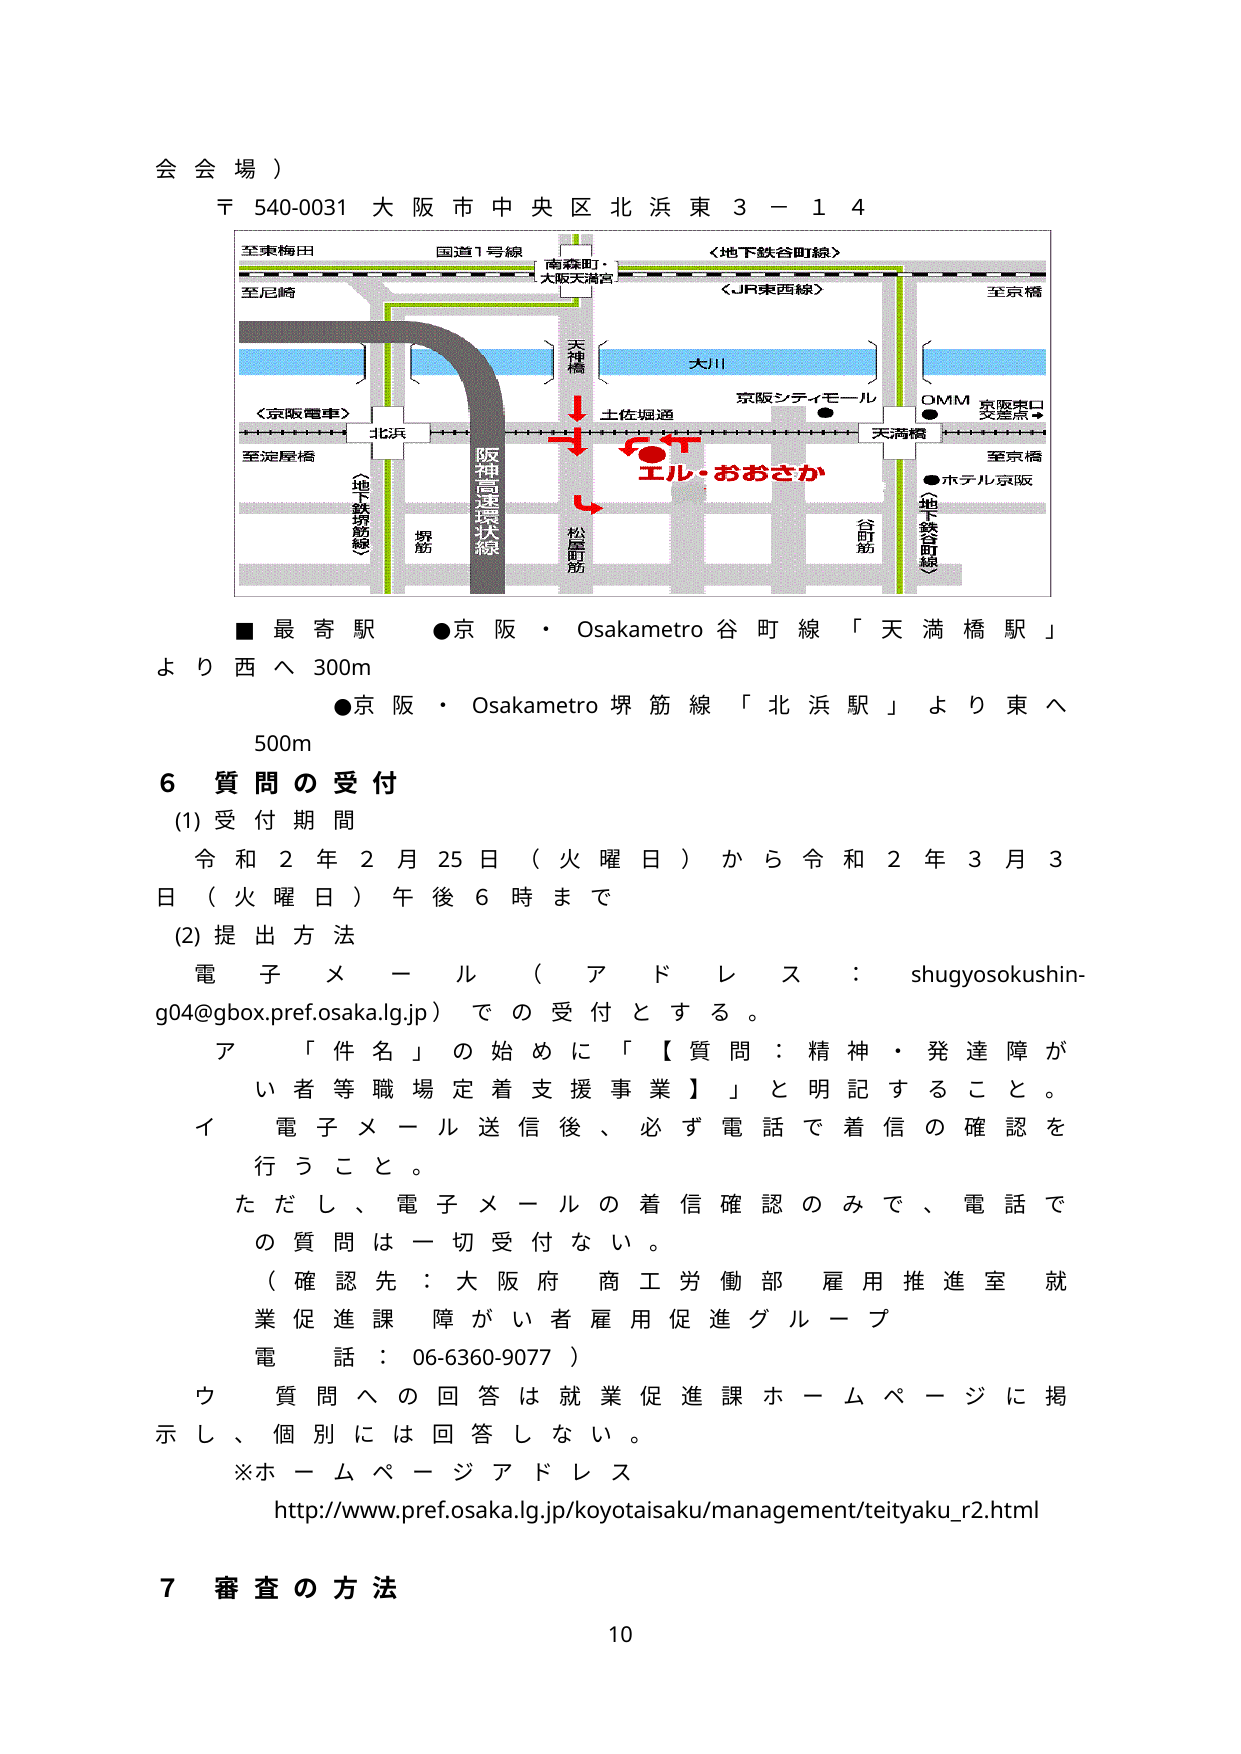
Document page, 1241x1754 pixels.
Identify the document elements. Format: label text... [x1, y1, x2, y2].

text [155, 149, 1085, 187]
text 令和２年２月25日（火曜日）から令和２年３月３日（火曜日）午後６時まで [155, 839, 1085, 915]
text ※ホームページアドレス [155, 1452, 1085, 1490]
picture [234, 230, 1052, 597]
text 電子メール（アドレス：shugyosokushin-g04@gbox.pref.osaka.lg.jp）での受付とする。 [155, 954, 1085, 1030]
text 〒540-0031 大阪市中央区北浜東３－１４ [155, 187, 1085, 225]
subtitle 質問の受付 [155, 762, 1085, 800]
text ■最寄駅 ●京阪・Osakametro谷町線「天満橋駅」より西へ300m [155, 609, 1085, 685]
text イ 電子メール送信後、必ず電話で着信の確認を行うこと。 [194, 1107, 1085, 1184]
text ア 「件名」の始めに「【質問：精神・発達障がい者等職場定着支援事業】」と明記すること。 [196, 1030, 1085, 1107]
text 電 話：06-6360-9077） [254, 1337, 1085, 1375]
text ウ 質問への回答は就業促進課ホームページに掲示し、個別には回答しない。 [155, 1375, 1085, 1452]
text http://www.pref.osaka.lg.jp/koyotaisaku/management/teityaku_r2.html [155, 1490, 1085, 1529]
subtitle 審査の方法 [155, 1567, 1085, 1605]
text ただし、電子メールの着信確認のみで、電話での質問は一切受付ない。 [234, 1184, 1085, 1260]
text （確認先：大阪府 商工労働部 雇用推進室 就業促進課 障がい者雇用促進グループ [234, 1260, 1085, 1337]
text (2) 提出方法 [155, 915, 1085, 954]
text (1) 受付期間 [155, 800, 1085, 839]
text ●京阪・Osakametro堺筋線「北浜駅」より東へ500m [244, 685, 1085, 762]
